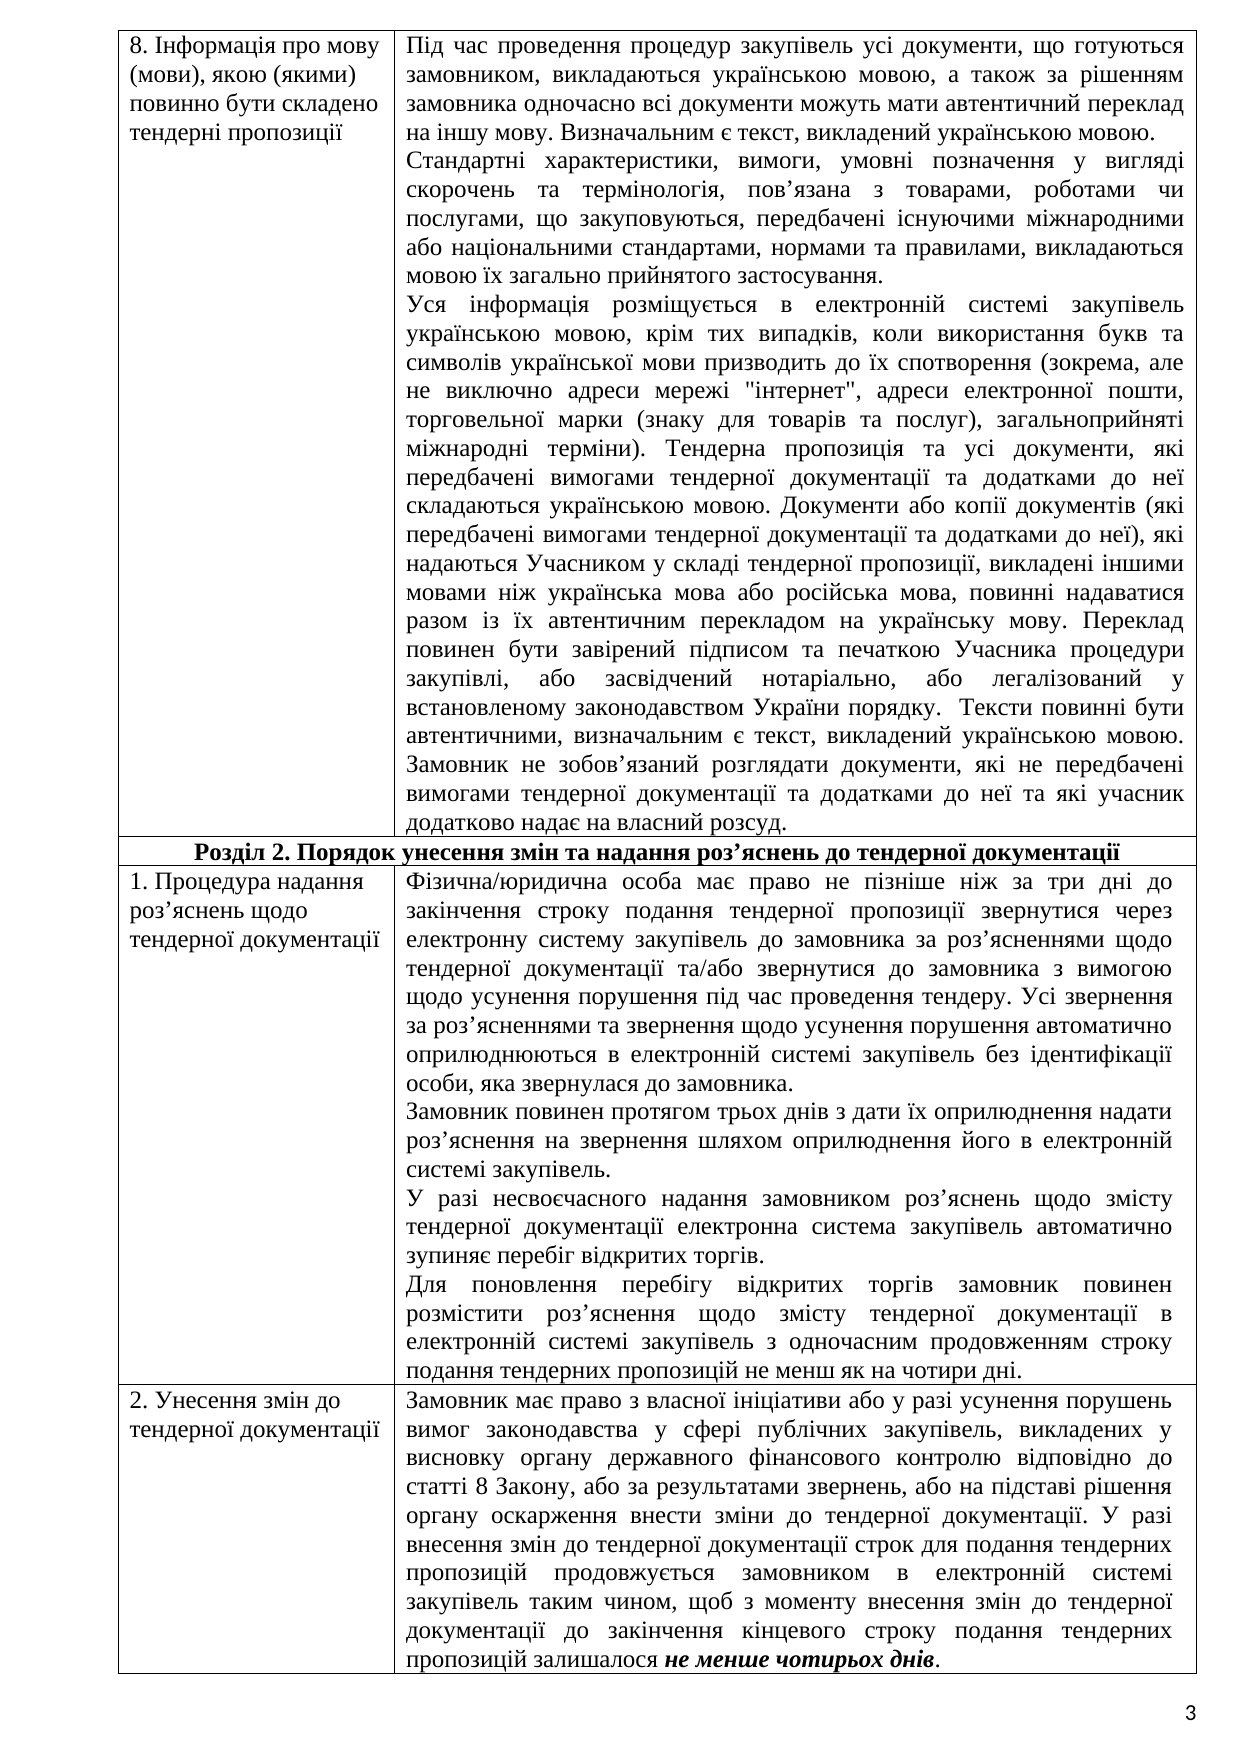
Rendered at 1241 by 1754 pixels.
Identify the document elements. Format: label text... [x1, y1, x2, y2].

table_cell Фізична/юридична особа має право не пізніше ніж за три дні до закінчення строку подання тендерної пропозиції звернутися через електронну систему закупівель до замовника за роз’ясненнями щодо тендерної документації та/або звернутися до замовника з вимогою щодо усунення порушення під час проведення тендеру. Усі звернення за роз’ясненнями та звернення щодо усунення порушення автоматично оприлюднюються в електронній системі закупівель без ідентифікації особи, яка звернулася до замовника. Замовник повинен протягом трьох днів з дати їх оприлюднення надати роз’яснення на звернення шляхом оприлюднення його в електронній системі закупівель. У разі несвоєчасного надання замовником роз’яснень щодо змісту тендерної документації електронна система закупівель автоматично зупиняє перебіг відкритих торгів. Для поновлення перебігу відкритих торгів замовник повинен розмістити роз’яснення щодо змісту тендерної документації в електронній системі закупівель з одночасним продовженням строку подання тендерних пропозицій не менш як на чотири дні. [395, 866, 1196, 1384]
table_cell 1. Процедура надання роз’яснень щодо тендерної документації [119, 866, 394, 1384]
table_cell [119, 1385, 394, 1672]
table_cell 8. Інформація про мову (мови), якою (якими) повинно бути складено тендерні пропозиції [119, 31, 394, 836]
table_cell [395, 1385, 1196, 1672]
table_cell Розділ 2. Порядок унесення змін та надання роз’яснень до тендерної документації [119, 837, 1196, 865]
table_cell Під час проведення процедур закупівель усі документи, що готуються замовником, викладаються українською мовою, а також за рішенням замовника одночасно всі документи можуть мати автентичний переклад на іншу мову. Визначальним є текст, викладений українською мовою. Стандартні характеристики, вимоги, умовні позначення у вигляді скорочень та термінологія, пов’язана з товарами, роботами чи послугами, що закуповуються, передбачені існуючими міжнародними або національними стандартами, нормами та правилами, викладаються мовою їх загально прийнятого застосування. Уся інформація розміщується в електронній системі закупівель українською мовою, крім тих випадків, коли використання букв та символів української мови призводить до їх спотворення (зокрема, але не виключно адреси мережі "інтернет", адреси електронної пошти, торговельної марки (знаку для товарів та послуг), загальноприйняті міжнародні терміни). Тендерна пропозиція та усі документи, які передбачені вимогами тендерної документації та додатками до неї складаються українською мовою. Документи або копії документів (які передбачені вимогами тендерної документації та додатками до неї), які надаються Учасником у складі тендерної пропозиції, викладені іншими мовами ніж українська мова або російська мова, повинні надаватися разом із їх автентичним перекладом на українську мову. Переклад повинен бути завірений підписом та печаткою Учасника процедури закупівлі, або засвідчений нотаріально, або легалізований у встановленому законодавством України порядку. Тексти повинні бути автентичними, визначальним є текст, викладений українською мовою. Замовник не зобов’язаний розглядати документи, які не передбачені вимогами тендерної документації та додатками до неї та які учасник додатково надає на власний розсуд. [395, 31, 1196, 836]
